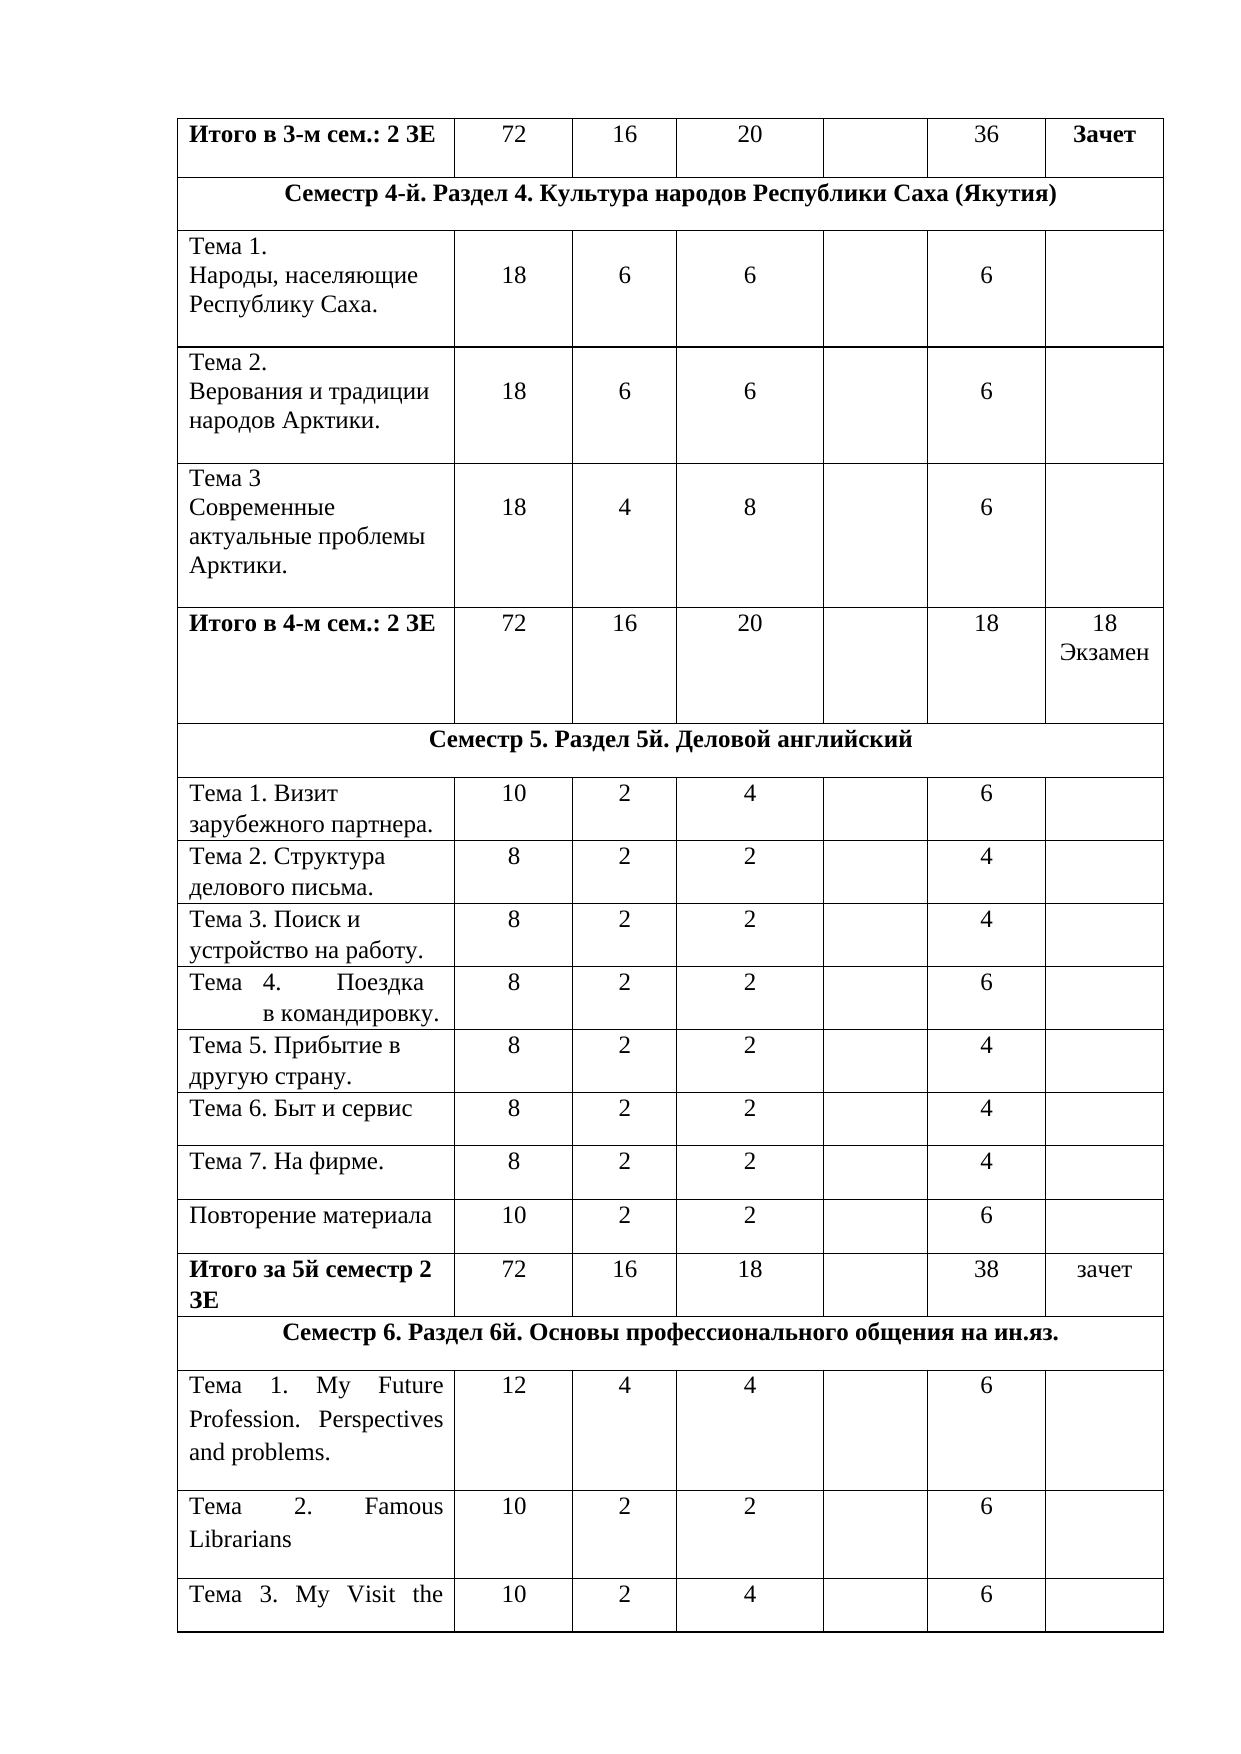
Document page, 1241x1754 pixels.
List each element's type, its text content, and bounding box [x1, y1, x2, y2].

table_cell [824, 464, 927, 607]
table_cell [1046, 1579, 1163, 1631]
table_cell [824, 1371, 927, 1490]
table_cell 6 [677, 348, 823, 462]
table_cell [824, 1254, 927, 1316]
table_cell [824, 119, 927, 177]
table_cell [824, 608, 927, 723]
table_cell 2 [573, 841, 676, 903]
table_cell 4 [928, 1146, 1045, 1199]
table_cell [1046, 1200, 1163, 1253]
table_cell Итого за 5й семестр 2 ЗЕ [178, 1254, 454, 1316]
table_cell 18 [455, 348, 572, 462]
table_cell Семестр 4-й. Раздел 4. Культура народов Республики Саха (Якутия) [178, 178, 1163, 230]
table_cell [824, 231, 927, 346]
table_cell 36 [928, 119, 1045, 177]
table_cell 4 [928, 904, 1045, 966]
table_cell 2 [573, 1200, 676, 1253]
table_cell 6 [928, 778, 1045, 840]
table_cell Тема 2. Структура делового письма. [178, 841, 454, 903]
table_cell 20 [677, 608, 823, 723]
table_cell 18 [455, 464, 572, 607]
table_cell 2 [677, 1146, 823, 1199]
table_cell 8 [677, 464, 823, 607]
table_cell [1046, 1030, 1163, 1092]
table_cell [1046, 231, 1163, 346]
table_cell Итого в 4-м сем.: 2 ЗЕ [178, 608, 454, 723]
table_cell 2 [677, 1093, 823, 1145]
table_cell 6 [573, 231, 676, 346]
table_cell Тема 2. Верования и традиции народов Арктики. [178, 348, 454, 462]
table_cell 38 [928, 1254, 1045, 1316]
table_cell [178, 1579, 454, 1631]
table_cell 10 [455, 1200, 572, 1253]
table_cell 4 [573, 1371, 676, 1490]
table_cell 2 [573, 1030, 676, 1092]
table_cell Тема 5. Прибытие в другую страну. [178, 1030, 454, 1092]
table_cell 4 [928, 841, 1045, 903]
table_cell 18 [455, 231, 572, 346]
table_cell 4 [928, 1093, 1045, 1145]
table_cell [824, 967, 927, 1029]
table_cell 16 [573, 1254, 676, 1316]
table_cell [824, 1491, 927, 1578]
table_cell 4 [677, 1371, 823, 1490]
table_cell 6 [928, 348, 1045, 462]
table_cell 2 [677, 1491, 823, 1578]
table_cell 6 [928, 1579, 1045, 1631]
table_cell 18 Экзамен [1046, 608, 1163, 723]
table_cell Тема 2. Famous Librarians [178, 1491, 454, 1578]
table_cell [824, 1200, 927, 1253]
table_cell 2 [573, 1579, 676, 1631]
table_cell [1046, 1491, 1163, 1578]
table_cell [824, 904, 927, 966]
table_cell [1046, 1371, 1163, 1490]
table_cell 2 [573, 1146, 676, 1199]
table_cell 72 [455, 608, 572, 723]
table_cell Тема 6. Быт и сервис [178, 1093, 454, 1145]
table_cell 10 [455, 1491, 572, 1578]
table_cell [1046, 841, 1163, 903]
table_cell [824, 1093, 927, 1145]
table_cell Итого в 3-м сем.: 2 ЗЕ [178, 119, 454, 177]
table_cell зачет [1046, 1254, 1163, 1316]
table_cell 8 [455, 1030, 572, 1092]
table_cell 10 [455, 778, 572, 840]
table_cell 16 [573, 119, 676, 177]
table_cell [824, 1030, 927, 1092]
table_cell 2 [573, 904, 676, 966]
table_cell [824, 1579, 927, 1631]
table_cell Тема 3. Поиск и устройство на работу. [178, 904, 454, 966]
table_cell 2 [677, 967, 823, 1029]
table_cell Тема 1. Народы, населяющие Республику Саха. [178, 231, 454, 346]
table_cell [824, 841, 927, 903]
table_cell 16 [573, 608, 676, 723]
table_cell 2 [677, 1030, 823, 1092]
table_cell 8 [455, 1146, 572, 1199]
table_cell 8 [455, 841, 572, 903]
table_cell 4 [677, 778, 823, 840]
table_cell 4 [573, 464, 676, 607]
table_cell [1046, 1146, 1163, 1199]
table_cell 6 [928, 967, 1045, 1029]
table_cell Семестр 5. Раздел 5й. Деловой английский [178, 724, 1163, 777]
table_cell [1046, 904, 1163, 966]
table_cell 20 [677, 119, 823, 177]
table_cell 4 [677, 1579, 823, 1631]
table_cell 6 [928, 1371, 1045, 1490]
table_cell 2 [573, 967, 676, 1029]
table_cell 18 [928, 608, 1045, 723]
table_cell 10 [455, 1579, 572, 1631]
table_cell 12 [455, 1371, 572, 1490]
table_cell Тема 1. My Future Profession. Perspectives and problems. [178, 1371, 454, 1490]
table_cell 8 [455, 904, 572, 966]
table_cell 72 [455, 119, 572, 177]
table_cell 2 [573, 1491, 676, 1578]
table_cell 2 [573, 1093, 676, 1145]
table_cell 6 [928, 464, 1045, 607]
table_cell Тема 1. Визит зарубежного партнера. [178, 778, 454, 840]
table_cell 4 [928, 1030, 1045, 1092]
table_cell 6 [573, 348, 676, 462]
table_cell [824, 348, 927, 462]
table_cell [1046, 348, 1163, 462]
table_cell Тема 7. На фирме. [178, 1146, 454, 1199]
table_cell Тема 3 Современные актуальные проблемы Арктики. [178, 464, 454, 607]
table_cell 2 [573, 778, 676, 840]
table_cell 8 [455, 1093, 572, 1145]
table_cell [824, 1146, 927, 1199]
table_cell 72 [455, 1254, 572, 1316]
table_cell 6 [677, 231, 823, 346]
table_cell [1046, 778, 1163, 840]
table_cell 2 [677, 904, 823, 966]
table_cell [1046, 1093, 1163, 1145]
table_cell 2 [677, 841, 823, 903]
table_cell 6 [928, 1491, 1045, 1578]
table_cell Семестр 6. Раздел 6й. Основы профессионального общения на ин.яз. [178, 1317, 1163, 1369]
table_cell Тема 4. Поездка в командировку. [178, 967, 454, 1029]
table_cell [1046, 967, 1163, 1029]
table_cell Повторение материала [178, 1200, 454, 1253]
table_cell [1046, 464, 1163, 607]
table_cell 18 [677, 1254, 823, 1316]
table_cell 6 [928, 231, 1045, 346]
table_cell [824, 778, 927, 840]
table_cell 2 [677, 1200, 823, 1253]
table_cell 6 [928, 1200, 1045, 1253]
table_cell 8 [455, 967, 572, 1029]
table_cell Зачет [1046, 119, 1163, 177]
